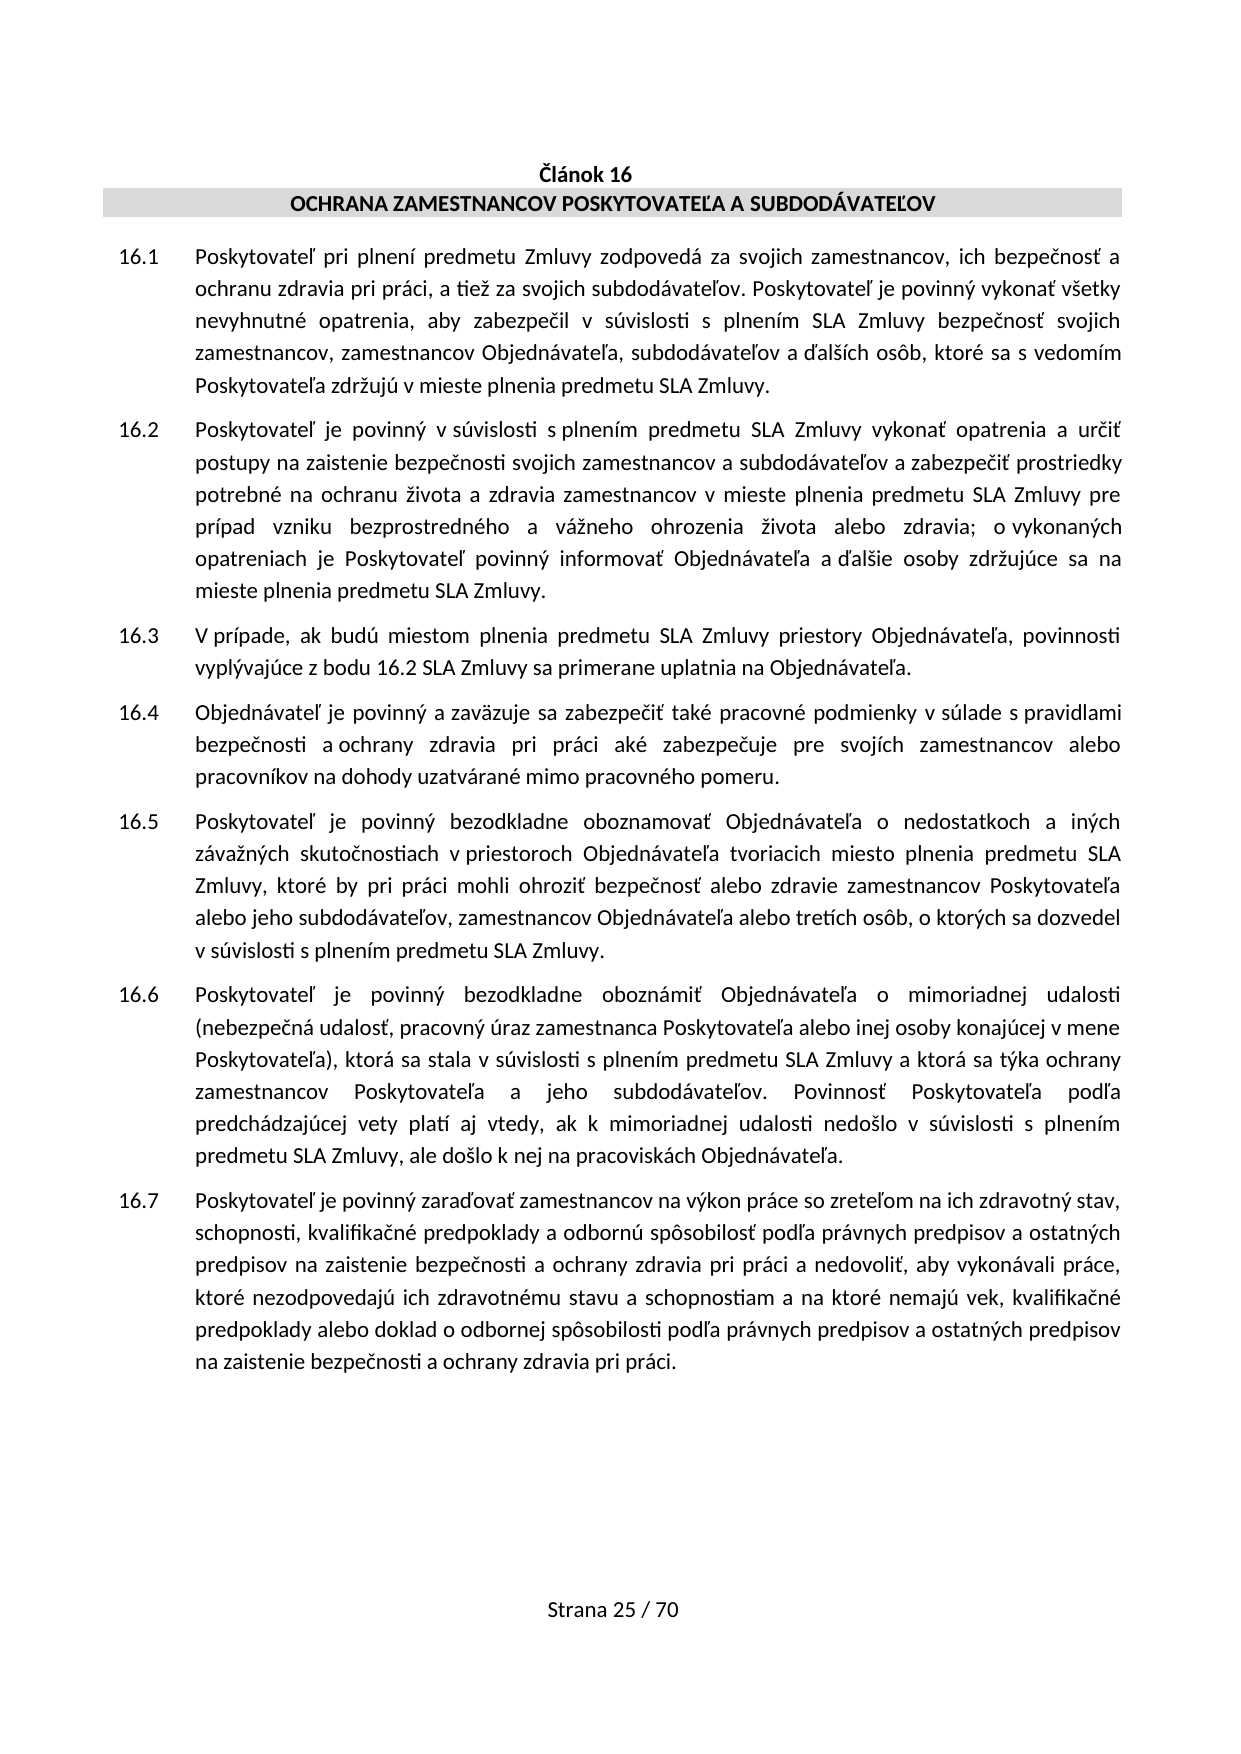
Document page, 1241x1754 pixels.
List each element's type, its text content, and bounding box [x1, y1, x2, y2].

text Objednávateľ je povinný a zaväzuje sa zabezpečiť také pracovné podmienky v súlade s pravidlami bezpečnosti a ochrany zdravia pri práci aké zabezpečuje pre svojích zamestnancov alebo pracovníkov na dohody uzatvárané mimo pracovného pomeru. [118, 698, 1122, 790]
text Poskytovateľ je povinný bezodkladne oboznamovať Objednávateľa o nedostatkoch a iných závažných skutočnostiach v priestoroch Objednávateľa tvoriacich miesto plnenia predmetu SLA Zmluvy, ktoré by pri práci mohli ohroziť bezpečnosť alebo zdravie zamestnancov Poskytovateľa alebo jeho subdodávateľov, zamestnancov Objednávateľa alebo tretích osôb, o ktorých sa dozvedel v súvislosti s plnením predmetu SLA Zmluvy. [118, 807, 1122, 964]
text V prípade, ak budú miestom plnenia predmetu SLA Zmluvy priestory Objednávateľa, povinnosti vyplývajúce z bodu 16.2 SLA Zmluvy sa primerane uplatnia na Objednávateľa. [118, 621, 1122, 681]
text OCHRANA ZAMESTNANCOV POSKYTOVATEĽA A SUBDODÁVATEĽOV [103, 188, 1122, 217]
text Poskytovateľ je povinný v súvislosti s plnením predmetu SLA Zmluvy vykonať opatrenia a určiť postupy na zaistenie bezpečnosti svojich zamestnancov a subdodávateľov a zabezpečiť prostriedky potrebné na ochranu života a zdravia zamestnancov v mieste plnenia predmetu SLA Zmluvy pre prípad vzniku bezprostredného a vážneho ohrozenia života alebo zdravia; o vykonaných opatreniach je Poskytovateľ povinný informovať Objednávateľa a ďalšie osoby zdržujúce sa na mieste plnenia predmetu SLA Zmluvy. [118, 415, 1122, 604]
text Poskytovateľ pri plnení predmetu Zmluvy zodpovedá za svojich zamestnancov, ich bezpečnosť a ochranu zdravia pri práci, a tiež za svojich subdodávateľov. Poskytovateľ je povinný vykonať všetky nevyhnutné opatrenia, aby zabezpečil v súvislosti s plnením SLA Zmluvy bezpečnosť svojich zamestnancov, zamestnancov Objednávateľa, subdodávateľov a ďalších osôb, ktoré sa s vedomím Poskytovateľa zdržujú v mieste plnenia predmetu SLA Zmluvy. [118, 242, 1122, 399]
text Poskytovateľ je povinný bezodkladne oboznámiť Objednávateľa o mimoriadnej udalosti (nebezpečná udalosť, pracovný úraz zamestnanca Poskytovateľa alebo inej osoby konajúcej v mene Poskytovateľa), ktorá sa stala v súvislosti s plnením predmetu SLA Zmluvy a ktorá sa týka ochrany zamestnancov Poskytovateľa a jeho subdodávateľov. Povinnosť Poskytovateľa podľa predchádzajúcej vety platí aj vtedy, ak k mimoriadnej udalosti nedošlo v súvislosti s plnením predmetu SLA Zmluvy, ale došlo k nej na pracoviskách Objednávateľa. [118, 980, 1122, 1169]
text Poskytovateľ je povinný zaraďovať zamestnancov na výkon práce so zreteľom na ich zdravotný stav, schopnosti, kvalifikačné predpoklady a odbornú spôsobilosť podľa právnych predpisov a ostatných predpisov na zaistenie bezpečnosti a ochrany zdravia pri práci a nedovoliť, aby vykonávali práce, ktoré nezodpovedajú ich zdravotnému stavu a schopnostiam a na ktoré nemajú vek, kvalifikačné predpoklady alebo doklad o odbornej spôsobilosti podľa právnych predpisov a ostatných predpisov na zaistenie bezpečnosti a ochrany zdravia pri práci. [118, 1186, 1122, 1375]
